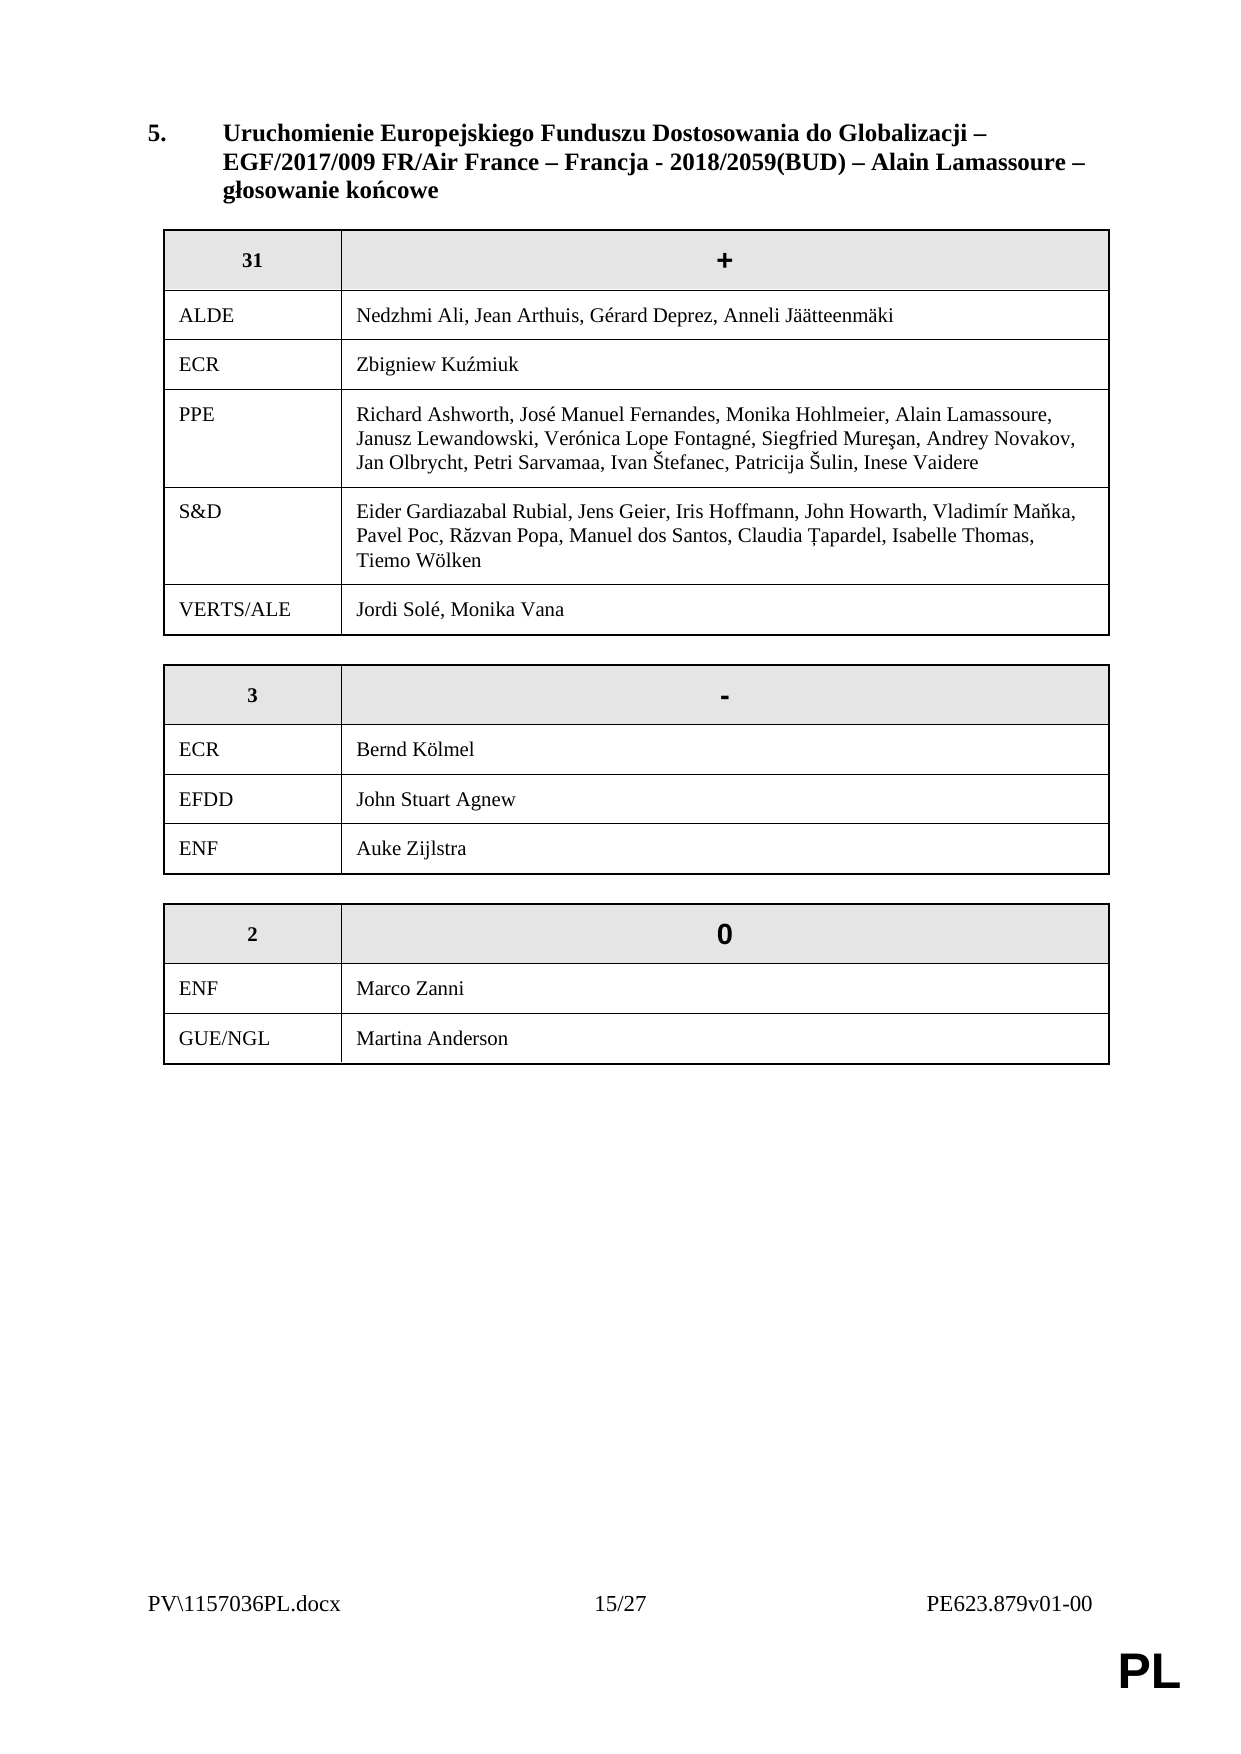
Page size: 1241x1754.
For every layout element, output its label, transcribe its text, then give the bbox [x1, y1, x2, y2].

table_cell EFDD [165, 775, 341, 823]
table_header 2 [165, 905, 341, 963]
table_cell ECR [165, 725, 341, 774]
table_header - [342, 666, 1108, 724]
table_cell Martina Anderson [342, 1014, 1108, 1062]
table_cell Zbigniew Kuźmiuk [342, 340, 1108, 389]
table_cell Auke Zijlstra [342, 824, 1108, 873]
table_cell ECR [165, 340, 341, 389]
table_cell VERTS/ALE [165, 585, 341, 634]
title 5. Uruchomienie Europejskiego Funduszu Dostosowania do Globalizacji – EGF/2017/009 FR/Air France – Francja - 2018/2059(BUD) – Alain Lamassoure – głosowanie końcowe [148, 118, 1092, 204]
table_cell Marco Zanni [342, 964, 1108, 1013]
table_cell S&D [165, 488, 341, 584]
table_cell Eider Gardiazabal Rubial, Jens Geier, Iris Hoffmann, John Howarth, Vladimír Maňka, Pavel Poc, Răzvan Popa, Manuel dos Santos, Claudia Țapardel, Isabelle Thomas, Tiemo Wölken [342, 488, 1108, 584]
table_header 31 [165, 231, 341, 289]
table_header 0 [342, 905, 1108, 963]
table_cell PPE [165, 390, 341, 486]
table_cell Bernd Kölmel [342, 725, 1108, 774]
table_cell Jordi Solé, Monika Vana [342, 585, 1108, 634]
table_cell Nedzhmi Ali, Jean Arthuis, Gérard Deprez, Anneli Jäätteenmäki [342, 291, 1108, 339]
table_cell John Stuart Agnew [342, 775, 1108, 823]
table_cell Richard Ashworth, José Manuel Fernandes, Monika Hohlmeier, Alain Lamassoure, Janusz Lewandowski, Verónica Lope Fontagné, Siegfried Mureşan, Andrey Novakov, Jan Olbrycht, Petri Sarvamaa, Ivan Štefanec, Patricija Šulin, Inese Vaidere [342, 390, 1108, 486]
table_cell ENF [165, 824, 341, 873]
table_cell ALDE [165, 291, 341, 339]
table_header + [342, 231, 1108, 289]
table_cell ENF [165, 964, 341, 1013]
table_header 3 [165, 666, 341, 724]
table_cell GUE/NGL [165, 1014, 341, 1062]
